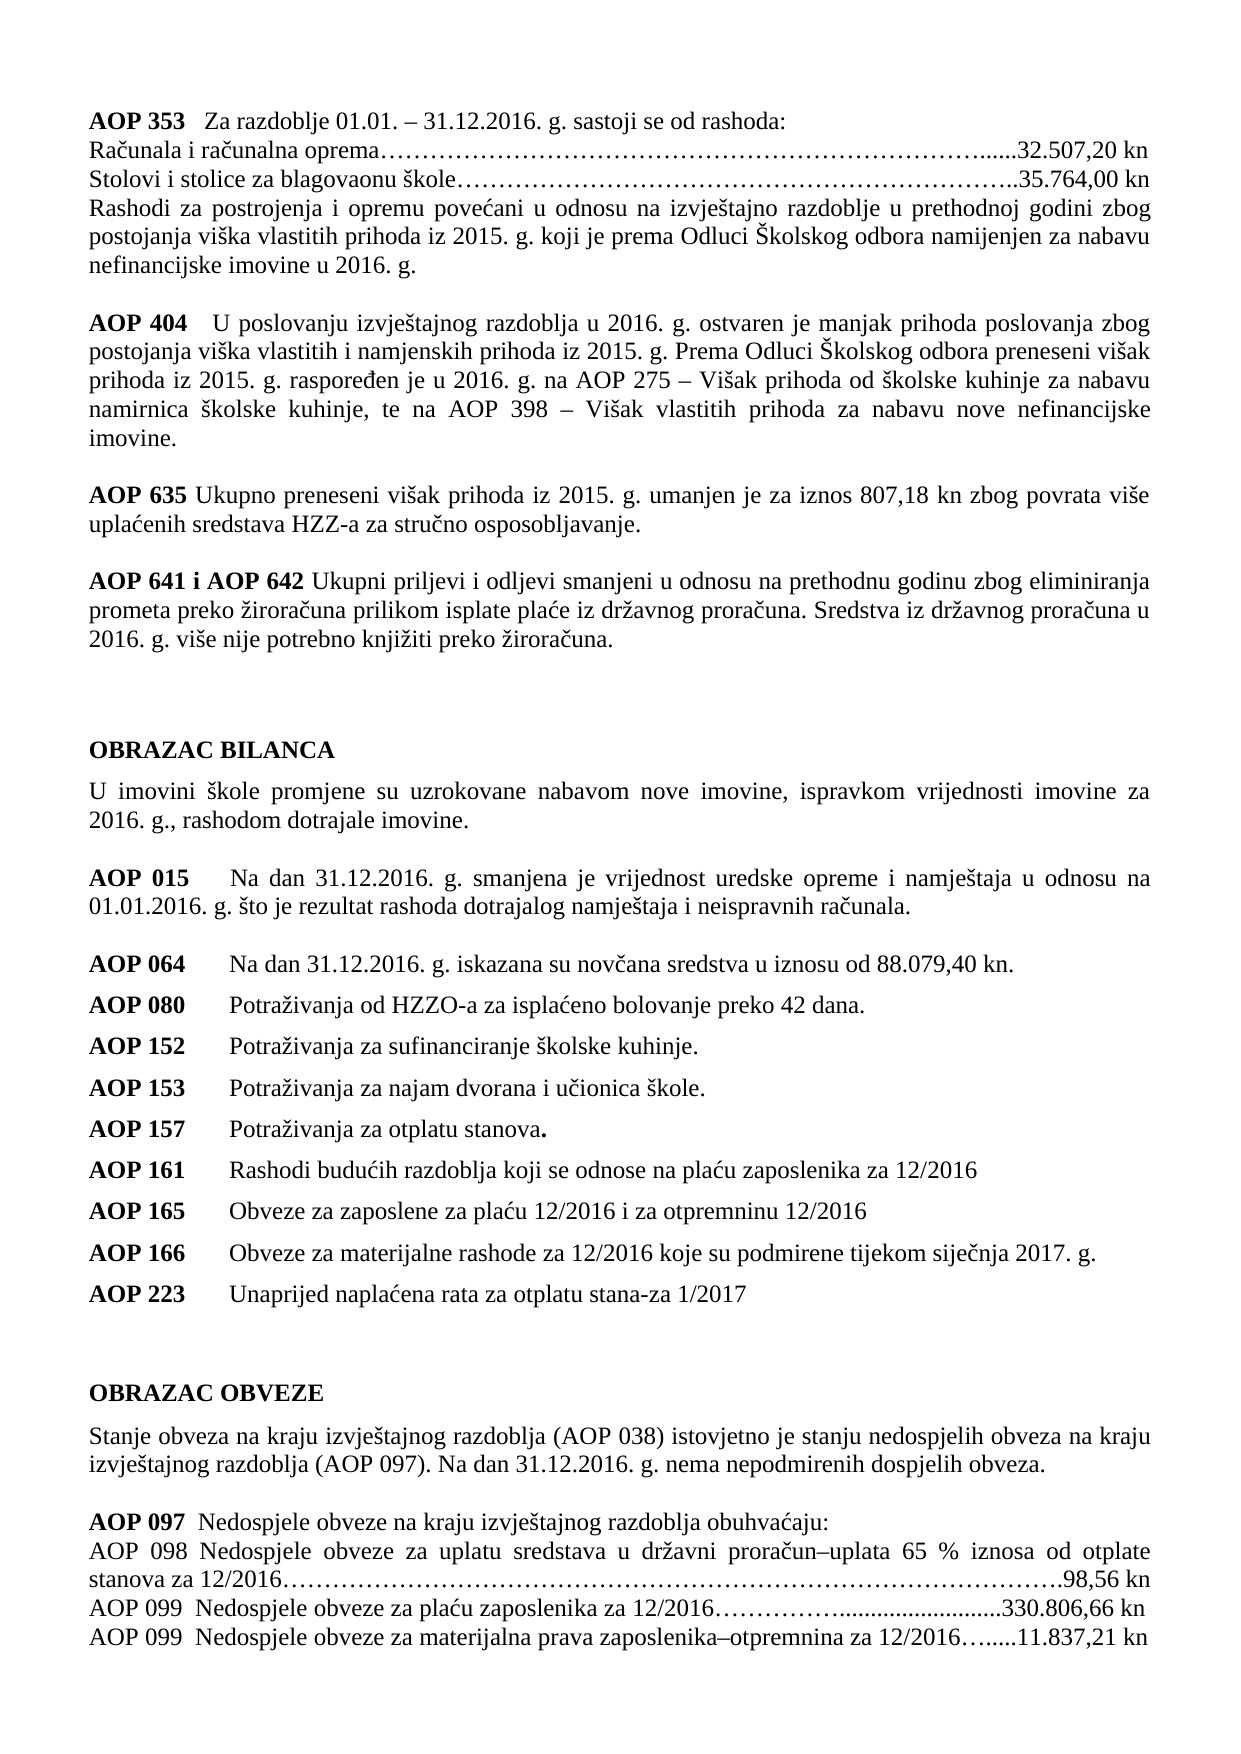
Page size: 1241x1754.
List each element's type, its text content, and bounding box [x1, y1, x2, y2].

text OBRAZAC BILANCA [89, 735, 1152, 764]
text AOP 404 U poslovanju izvještajnog razdoblja u 2016. g. ostvaren je manjak prihoda poslovanja zbog postojanja viška vlastitih i namjenskih prihoda iz 2015. g. Prema Odluci Školskog odbora preneseni višak prihoda iz 2015. g. raspoređen je u 2016. g. na AOP 275 – Višak prihoda od školske kuhinje za nabavu namirnica školske kuhinje, te na AOP 398 – Višak vlastitih prihoda za nabavu nove nefinancijske imovine. [89, 308, 1152, 451]
text AOP 099 Nedospjele obveze za materijalna prava zaposlenika–otpremnina za 12/2016….....11.837,21 kn [89, 1622, 1152, 1651]
text OBRAZAC OBVEZE [89, 1378, 1152, 1406]
text AOP 099 Nedospjele obveze za plaću zaposlenika za 12/2016……………..........................330.806,66 kn [89, 1593, 1152, 1622]
text AOP 080 Potraživanja od HZZO-a za isplaćeno bolovanje preko 42 dana. [89, 990, 1152, 1019]
text AOP 097 Nedospjele obveze na kraju izvještajnog razdoblja obuhvaćaju: [89, 1507, 1152, 1536]
text Stanje obveza na kraju izvještajnog razdoblja (AOP 038) istovjetno je stanju nedospjelih obveza na kraju izvještajnog razdoblja (AOP 097). Na dan 31.12.2016. g. nema nepodmirenih dospjelih obveza. [89, 1421, 1152, 1478]
text AOP 015 Na dan 31.12.2016. g. smanjena je vrijednost uredske opreme i namještaja u odnosu na 01.01.2016. g. što je rezultat rashoda dotrajalog namještaja i neispravnih računala. [89, 863, 1152, 920]
text U imovini škole promjene su uzrokovane nabavom nove imovine, ispravkom vrijednosti imovine za 2016. g., rashodom dotrajale imovine. [89, 776, 1152, 834]
text AOP 165 Obveze za zaposlene za plaću 12/2016 i za otpremninu 12/2016 [89, 1196, 1152, 1225]
text AOP 157 Potraživanja za otplatu stanova. [89, 1114, 1152, 1143]
text AOP 166 Obveze za materijalne rashode za 12/2016 koje su podmirene tijekom siječnja 2017. g. [89, 1238, 1152, 1266]
text Računala i računalna oprema………………………………………………………………......32.507,20 kn [89, 135, 1152, 164]
text AOP 353 Za razdoblje 01.01. – 31.12.2016. g. sastoji se od rashoda: [89, 106, 1152, 135]
text AOP 223 Unaprijed naplaćena rata za otplatu stana-za 1/2017 [89, 1279, 1152, 1308]
text AOP 153 Potraživanja za najam dvorana i učionica škole. [89, 1073, 1152, 1101]
text AOP 635 Ukupno preneseni višak prihoda iz 2015. g. umanjen je za iznos 807,18 kn zbog povrata više uplaćenih sredstava HZZ-a za stručno osposobljavanje. [89, 480, 1152, 538]
text AOP 152 Potraživanja za sufinanciranje školske kuhinje. [89, 1031, 1152, 1060]
text Rashodi za postrojenja i opremu povećani u odnosu na izvještajno razdoblje u prethodnoj godini zbog postojanja viška vlastitih prihoda iz 2015. g. koji je prema Odluci Školskog odbora namijenjen za nabavu nefinancijske imovine u 2016. g. [89, 193, 1152, 279]
text AOP 641 i AOP 642 Ukupni priljevi i odljevi smanjeni u odnosu na prethodnu godinu zbog eliminiranja prometa preko žiroračuna prilikom isplate plaće iz državnog proračuna. Sredstva iz državnog proračuna u 2016. g. više nije potrebno knjižiti preko žiroračuna. [89, 566, 1152, 653]
text Stolovi i stolice za blagovaonu škole…………………………………………………………..35.764,00 kn [89, 164, 1152, 193]
text AOP 098 Nedospjele obveze za uplatu sredstava u državni proračun–uplata 65 % iznosa od otplate stanova za 12/2016………………………………………………………………………………….98,56 kn [89, 1536, 1152, 1593]
text AOP 064 Na dan 31.12.2016. g. iskazana su novčana sredstva u iznosu od 88.079,40 kn. [89, 949, 1152, 978]
text AOP 161 Rashodi budućih razdoblja koji se odnose na plaću zaposlenika za 12/2016 [89, 1155, 1152, 1184]
